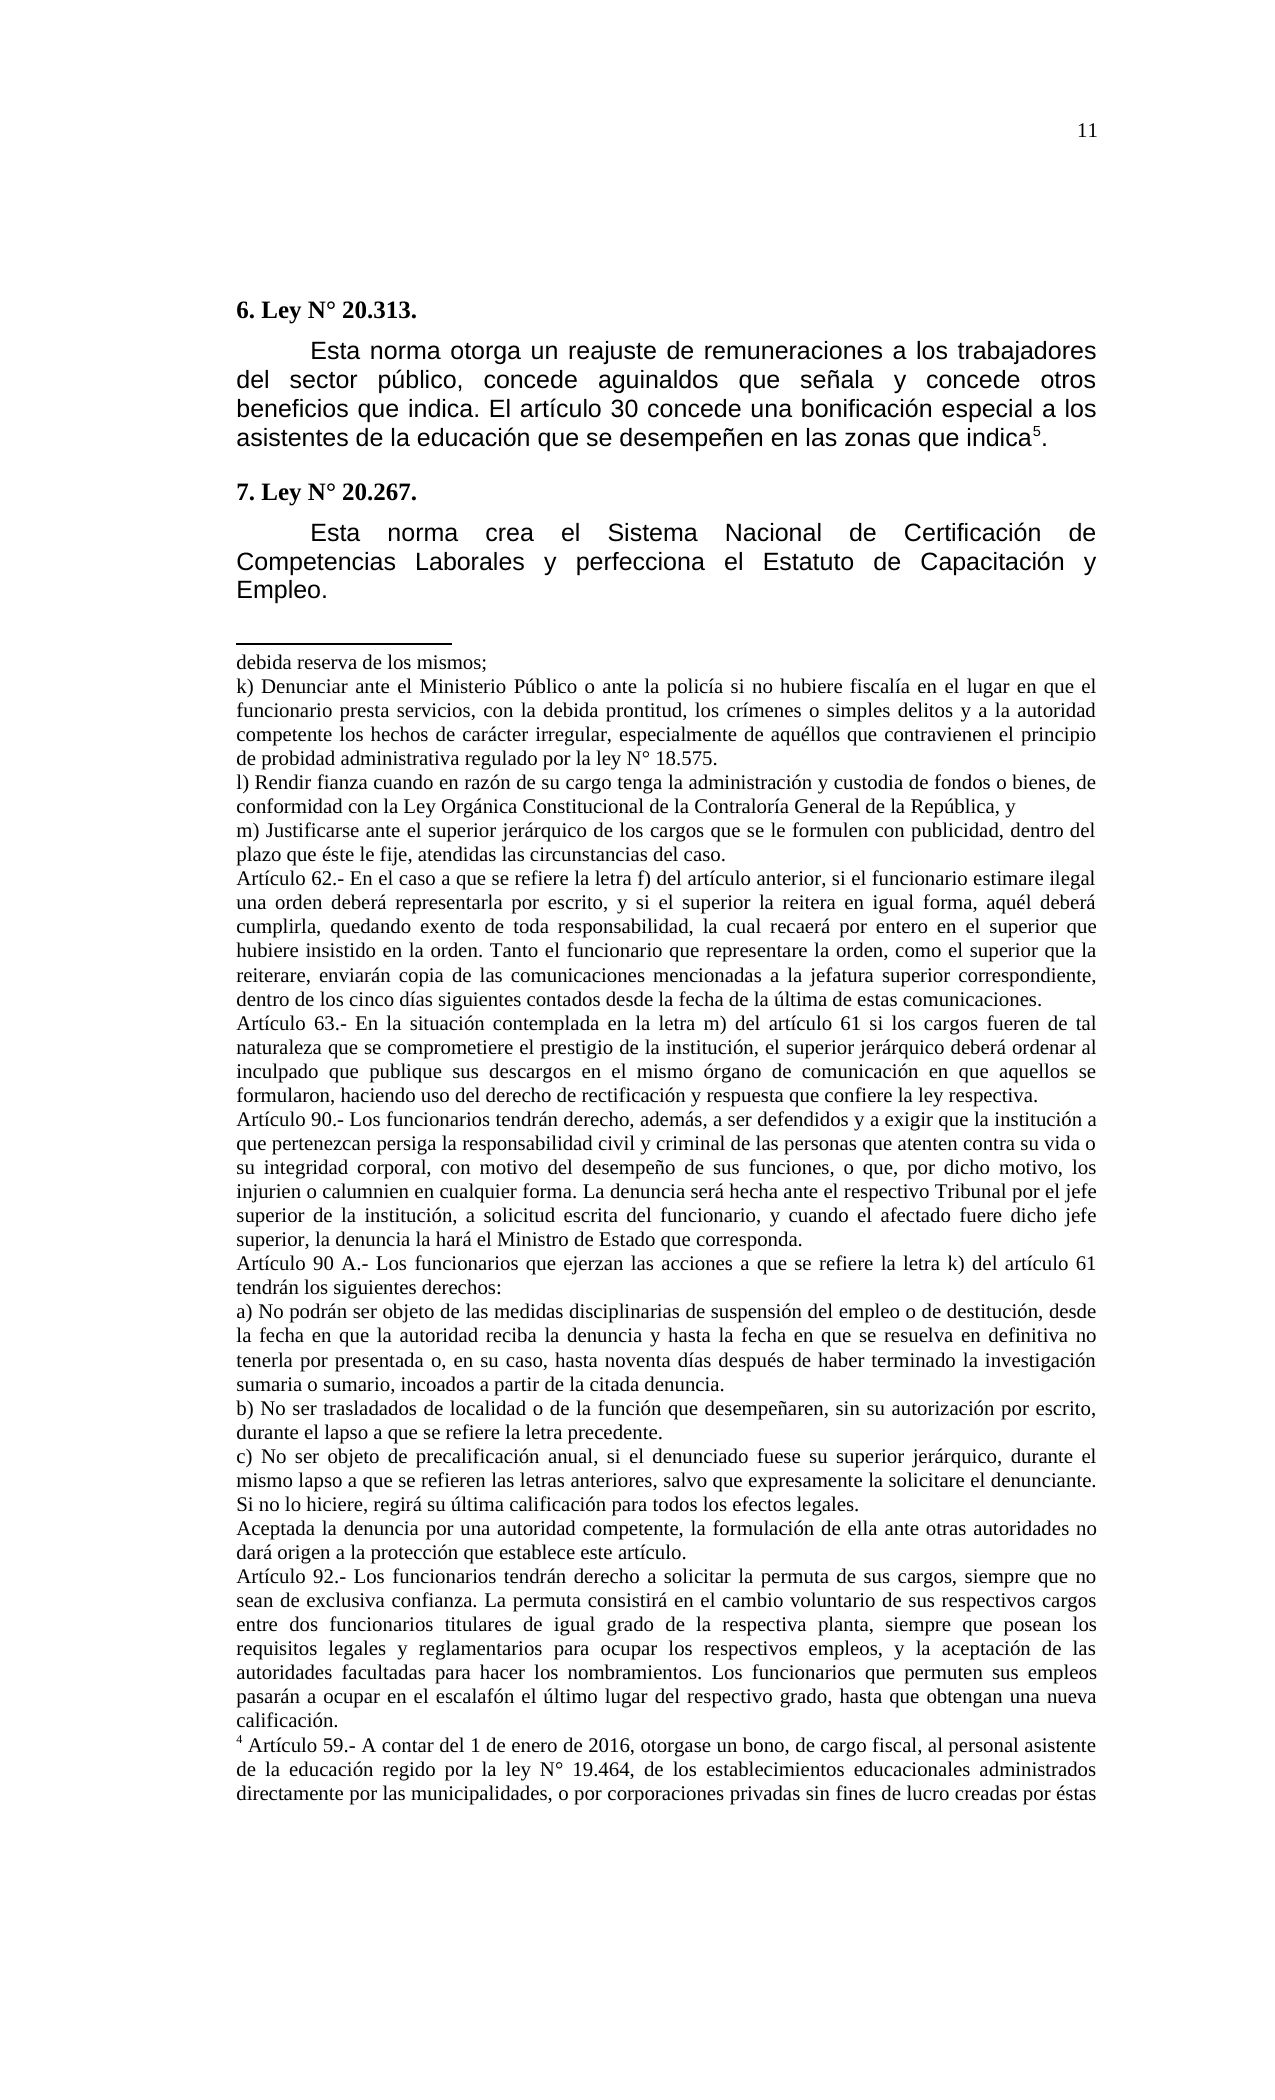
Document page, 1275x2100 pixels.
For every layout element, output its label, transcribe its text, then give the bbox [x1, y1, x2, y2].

text Esta norma crea el Sistema Nacional de Certificación de Competencias Laborales y perfecciona el Estatuto de Capacitación y Empleo. [236, 518, 1098, 604]
subtitle 6. Ley N° 20.313. [236, 295, 1098, 324]
subtitle 7. Ley N° 20.267. [236, 477, 1098, 505]
text Esta norma otorga un reajuste de remuneraciones a los trabajadores del sector público, concede aguinaldos que señala y concede otros beneficios que indica. El artículo 30 concede una bonificación especial a los asistentes de la educación que se desempeñen en las zonas que indica. [236, 337, 1098, 452]
